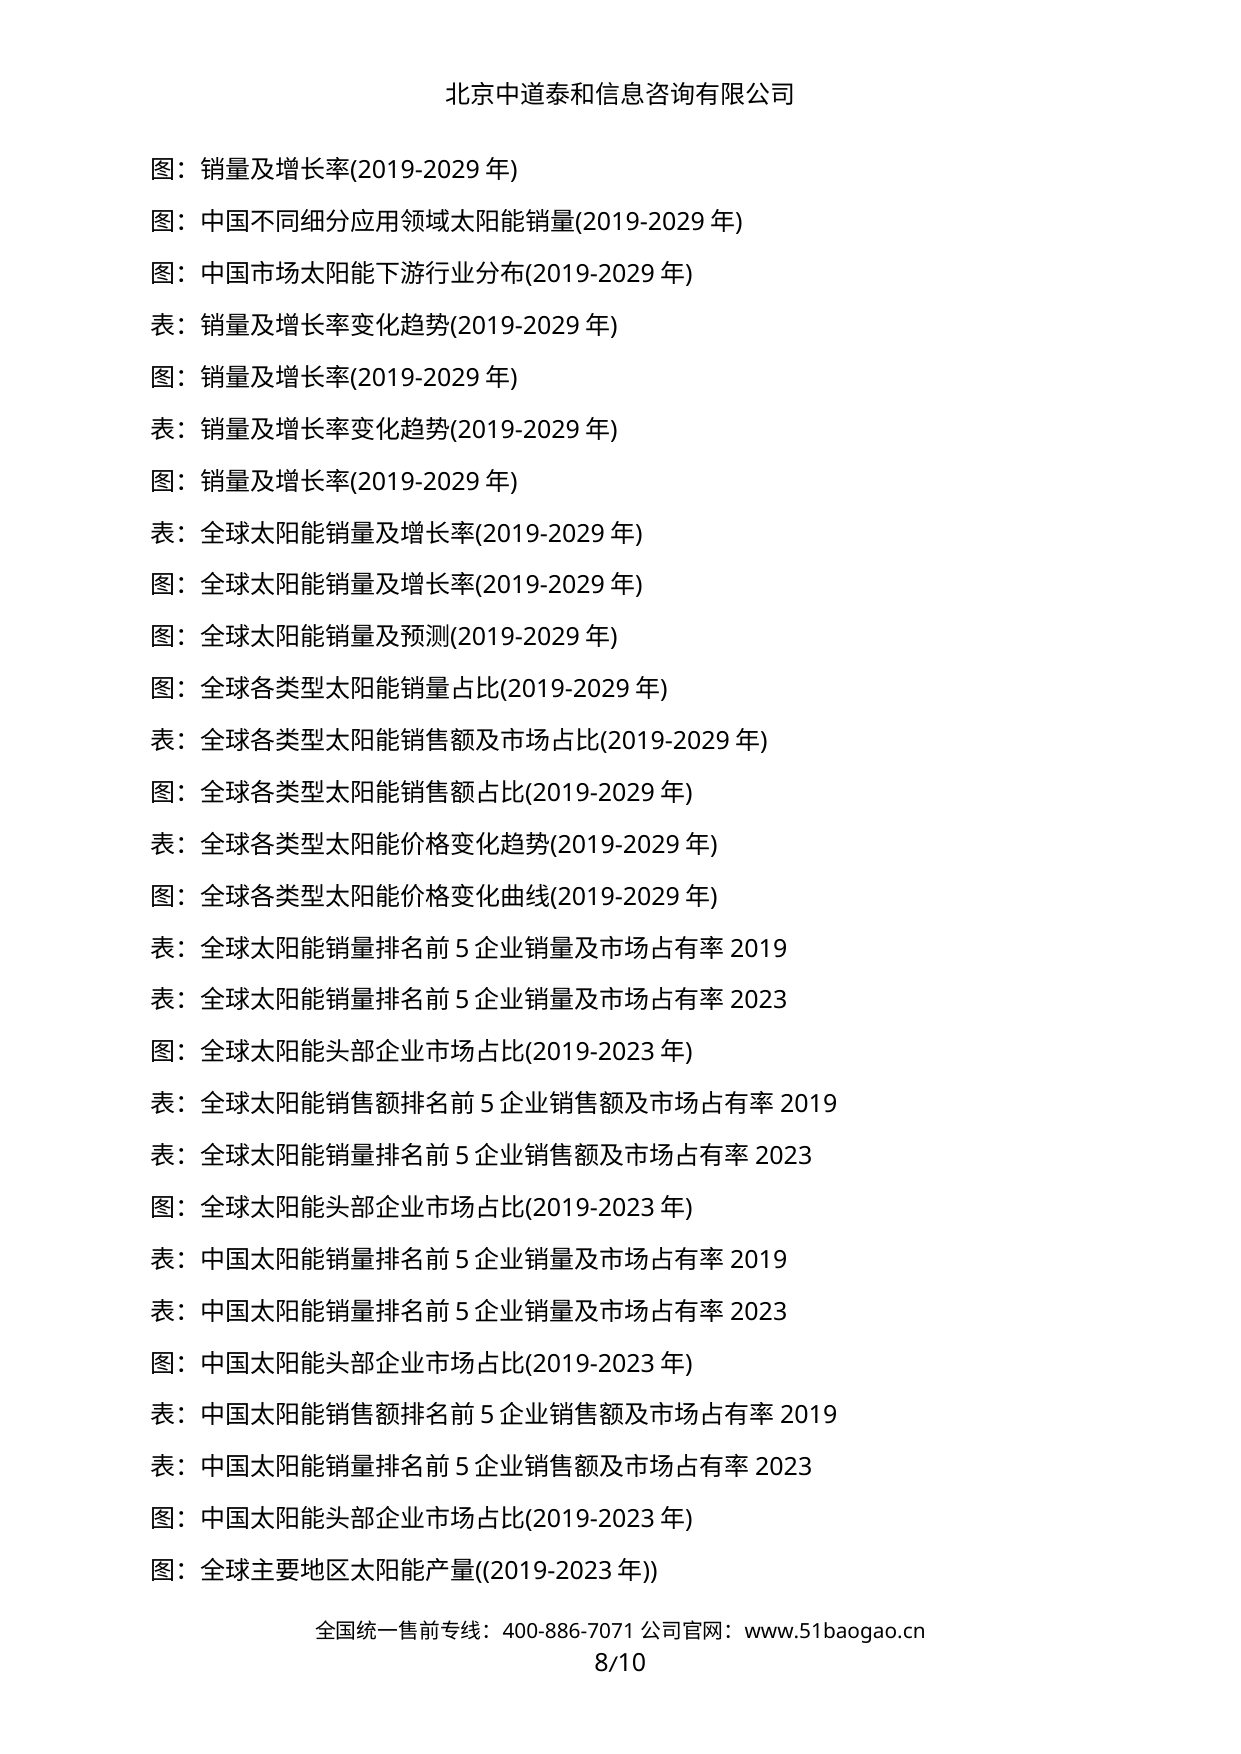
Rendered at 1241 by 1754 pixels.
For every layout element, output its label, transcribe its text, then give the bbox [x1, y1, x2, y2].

text 表：中国太阳能销售额排名前5企业销售额及市场占有率 2019 [150, 1395, 1090, 1431]
text 表：全球太阳能销量排名前5企业销量及市场占有率 2023 [150, 980, 1090, 1016]
text 表：全球太阳能销量排名前5企业销量及市场占有率 2019 [150, 928, 1090, 964]
text 表：全球各类型太阳能销售额及市场占比(2019-2029年) [150, 721, 1090, 757]
text 图：全球各类型太阳能销量占比(2019-2029年) [150, 669, 1090, 705]
text 图：销量及增长率(2019-2029年) [150, 150, 1090, 186]
text 图：全球太阳能销量及增长率(2019-2029年) [150, 565, 1090, 601]
text 图：全球主要地区太阳能产量((2019-2023年)) [150, 1551, 1090, 1587]
text 表：全球太阳能销量及增长率(2019-2029年) [150, 513, 1090, 549]
text 表：全球太阳能销量排名前5企业销售额及市场占有率 2023 [150, 1136, 1090, 1172]
text 图：中国不同细分应用领域太阳能销量(2019-2029年) [150, 202, 1090, 238]
text 图：中国太阳能头部企业市场占比(2019-2023年) [150, 1499, 1090, 1535]
text 表：中国太阳能销量排名前5企业销量及市场占有率 2023 [150, 1291, 1090, 1327]
text 表：销量及增长率变化趋势(2019-2029年) [150, 409, 1090, 446]
text 图：全球各类型太阳能价格变化曲线(2019-2029年) [150, 876, 1090, 912]
text 图：全球太阳能销量及预测(2019-2029年) [150, 617, 1090, 653]
text 表：销量及增长率变化趋势(2019-2029年) [150, 306, 1090, 342]
text 图：全球太阳能头部企业市场占比(2019-2023年) [150, 1032, 1090, 1068]
text 表：中国太阳能销量排名前5企业销售额及市场占有率 2023 [150, 1447, 1090, 1483]
text 图：中国市场太阳能下游行业分布(2019-2029年) [150, 254, 1090, 290]
text 图：中国太阳能头部企业市场占比(2019-2023年) [150, 1343, 1090, 1379]
text 图：全球太阳能头部企业市场占比(2019-2023年) [150, 1187, 1090, 1224]
text 表：中国太阳能销量排名前5企业销量及市场占有率 2019 [150, 1239, 1090, 1276]
text 图：销量及增长率(2019-2029年) [150, 357, 1090, 394]
text 表：全球各类型太阳能价格变化趋势(2019-2029年) [150, 824, 1090, 861]
text 图：全球各类型太阳能销售额占比(2019-2029年) [150, 772, 1090, 809]
text 表：全球太阳能销售额排名前5企业销售额及市场占有率 2019 [150, 1084, 1090, 1120]
text 图：销量及增长率(2019-2029年) [150, 461, 1090, 497]
